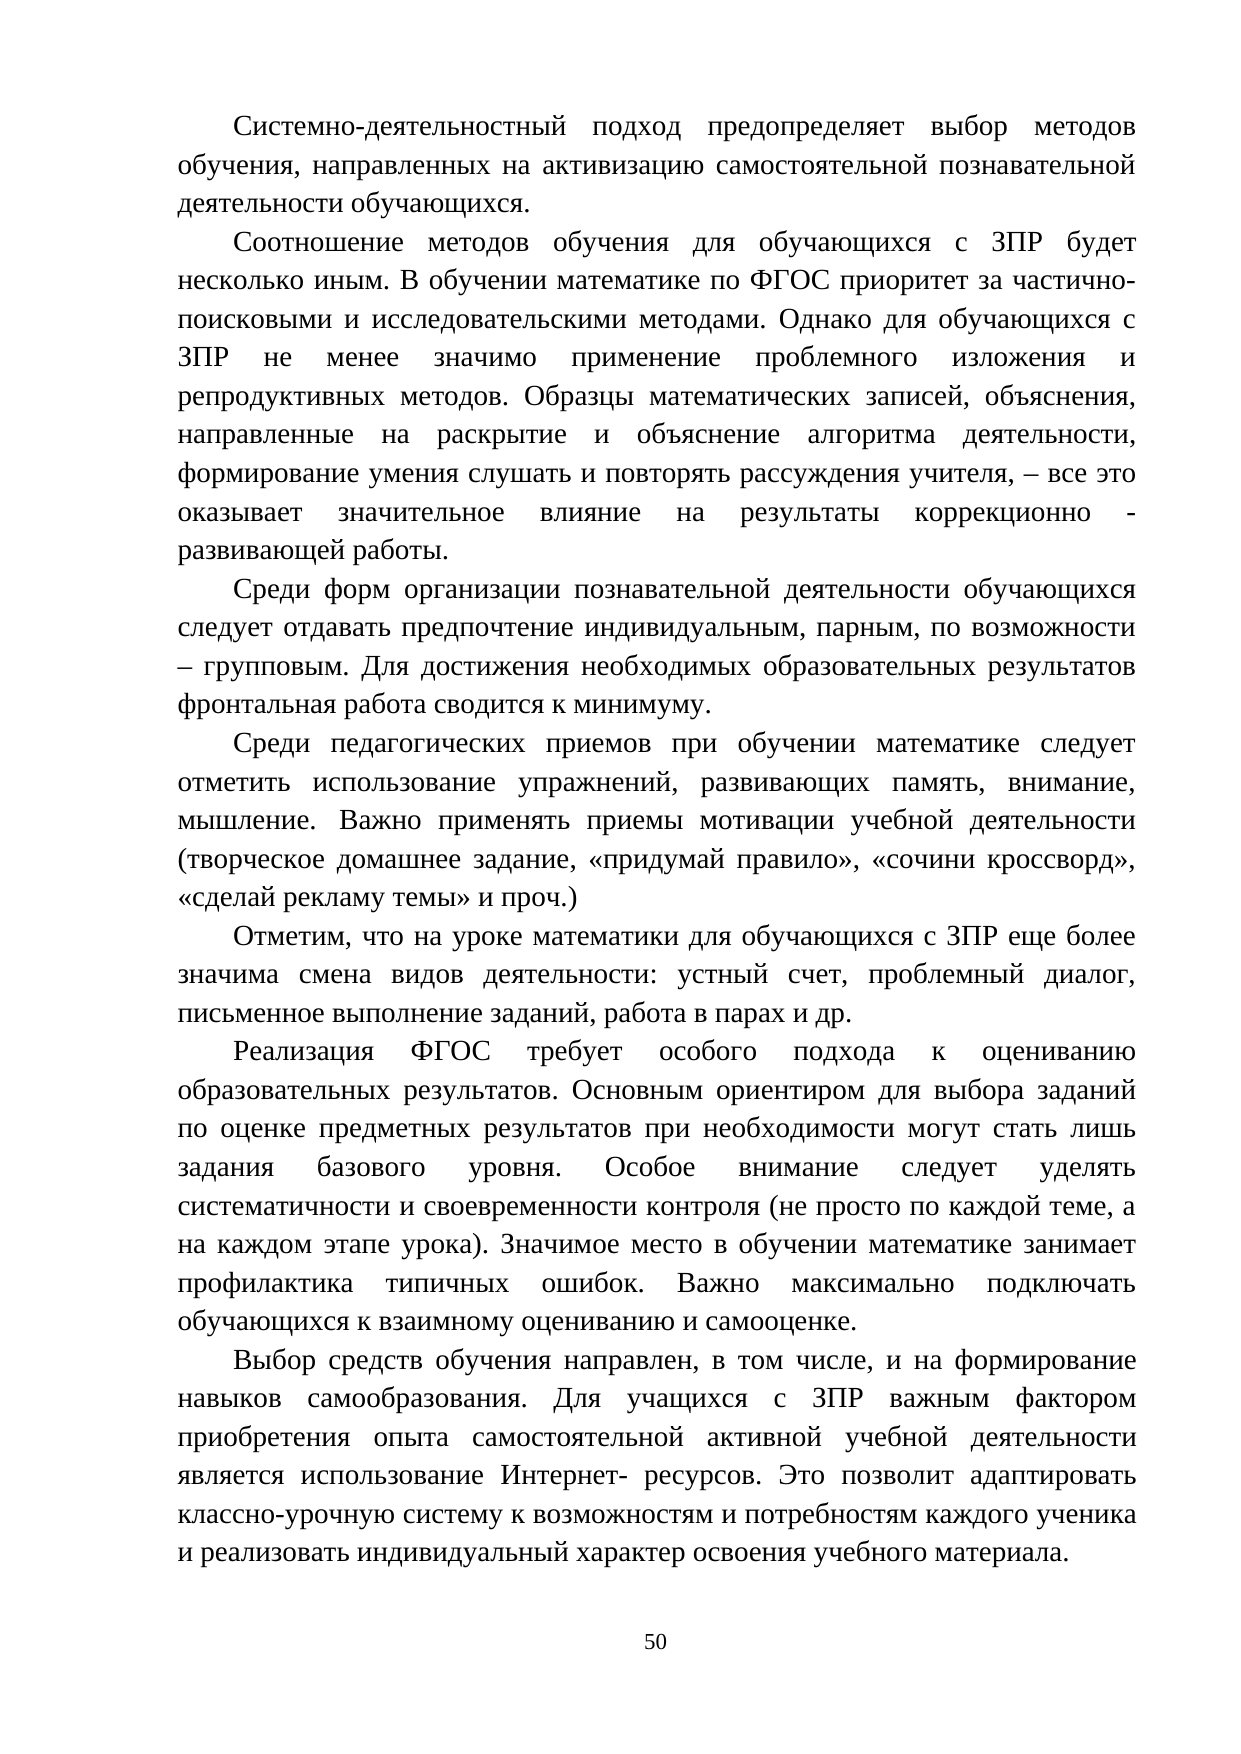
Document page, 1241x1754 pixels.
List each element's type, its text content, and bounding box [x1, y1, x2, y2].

text Реализация ФГОС требует особого подхода к оцениванию образовательных результатов. Основным ориентиром для выбора заданий по оценке предметных результатов при необходимости могут стать лишь задания базового уровня. Особое внимание следует уделять систематичности и своевременности контроля (не просто по каждой теме, а на каждом этапе урока). Значимое место в обучении математике занимает профилактика типичных ошибок. Важно максимально подключать обучающихся к взаимному оцениванию и самооценке. [177, 1033, 1137, 1337]
text Системно-деятельностный подход предопределяет выбор методов обучения, направленных на активизацию самостоятельной познавательной деятельности обучающихся. [177, 108, 1137, 219]
text Соотношение методов обучения для обучающихся с ЗПР будет несколько иным. В обучении математике по ФГОС приоритет за частично-поисковыми и исследовательскими методами. Однако для обучающихся с ЗПР не менее значимо применение проблемного изложения и репродуктивных методов. Образцы математических записей, объяснения, направленные на раскрытие и объяснение алгоритма деятельности, формирование умения слушать и повторять рассуждения учителя, – все это оказывает значительное влияние на результаты коррекционно - развивающей работы. [177, 224, 1137, 566]
text Среди форм организации познавательной деятельности обучающихся следует отдавать предпочтение индивидуальным, парным, по возможности – групповым. Для достижения необходимых образовательных результатов фронтальная работа сводится к минимуму. [177, 571, 1137, 720]
text Среди педагогических приемов при обучении математике следует отметить использование упражнений, развивающих память, внимание, мышление. Важно применять приемы мотивации учебной деятельности (творческое домашнее задание, «придумай правило», «сочини кроссворд», «сделай рекламу темы» и проч.) [177, 725, 1136, 913]
text Отметим, что на уроке математики для обучающихся с ЗПР еще более значима смена видов деятельности: устный счет, проблемный диалог, письменное выполнение заданий, работа в парах и др. [177, 918, 1136, 1028]
text Выбор средств обучения направлен, в том числе, и на формирование навыков самообразования. Для учащихся с ЗПР важным фактором приобретения опыта самостоятельной активной учебной деятельности является использование Интернет- ресурсов. Это позволит адаптировать классно-урочную систему к возможностям и потребностям каждого ученика и реализовать индивидуальный характер освоения учебного материала. [177, 1342, 1137, 1568]
